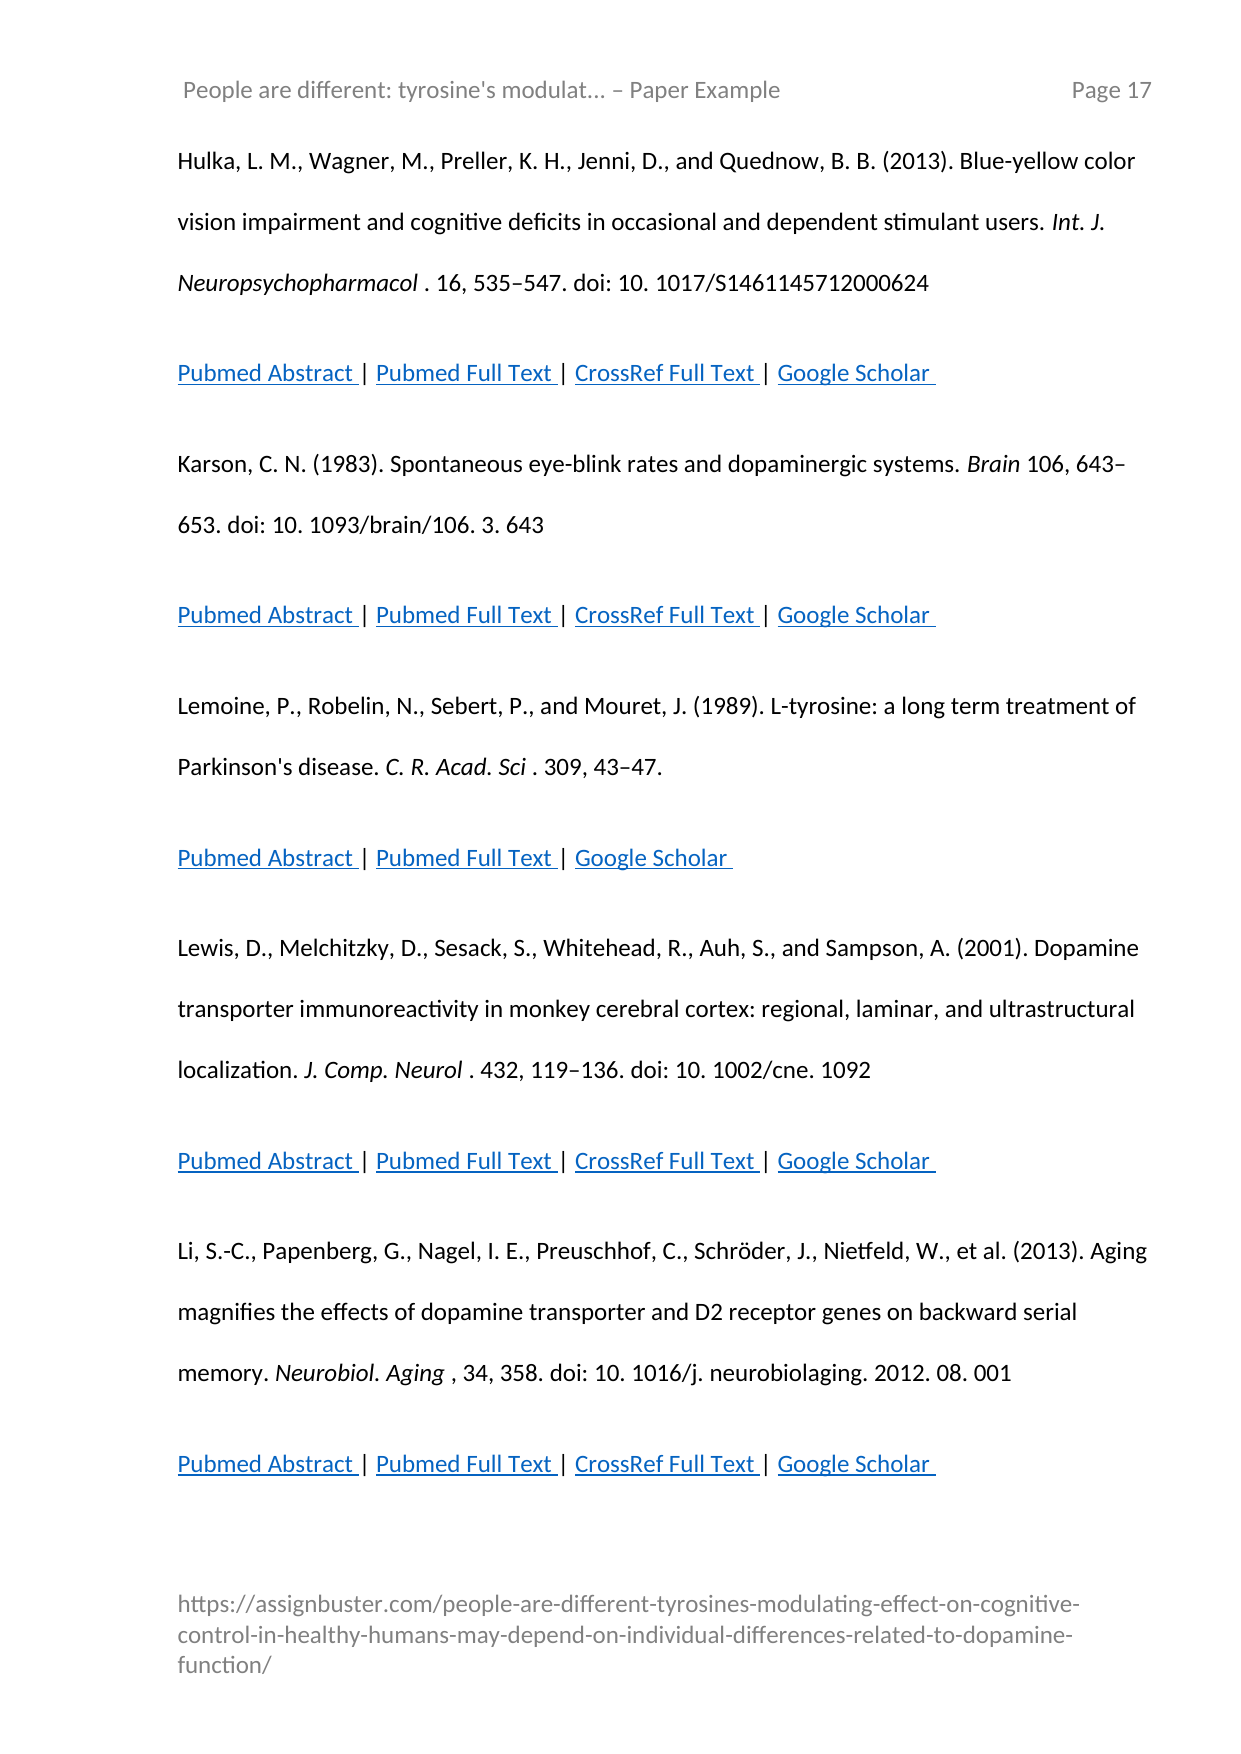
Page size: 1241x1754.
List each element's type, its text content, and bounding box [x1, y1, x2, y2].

text Pubmed Abstract | Pubmed Full Text | CrossRef Full Text | Google Scholar [177, 1145, 1152, 1175]
text Lewis, D., Melchitzky, D., Sesack, S., Whitehead, R., Auh, S., and Sampson, A. (2001). Dopamine transporter immunoreactivity in monkey cerebral cortex: regional, laminar, and ultrastructural localization. J. Comp. Neurol . 432, 119–136. doi: 10. 1002/cne. 1092 [177, 932, 1152, 1085]
text Li, S.-C., Papenberg, G., Nagel, I. E., Preuschhof, C., Schröder, J., Nietfeld, W., et al. (2013). Aging magnifies the effects of dopamine transporter and D2 receptor genes on backward serial memory. Neurobiol. Aging , 34, 358. doi: 10. 1016/j. neurobiolaging. 2012. 08. 001 [177, 1235, 1152, 1388]
text Pubmed Abstract | Pubmed Full Text | CrossRef Full Text | Google Scholar [177, 358, 1152, 388]
text Pubmed Abstract | Pubmed Full Text | CrossRef Full Text | Google Scholar [177, 1448, 1152, 1478]
text Hulka, L. M., Wagner, M., Preller, K. H., Jenni, D., and Quednow, B. B. (2013). Blue-yellow color vision impairment and cognitive deficits in occasional and dependent stimulant users. Int. J. Neuropsychopharmacol . 16, 535–547. doi: 10. 1017/S1461145712000624 [177, 145, 1152, 298]
text Pubmed Abstract | Pubmed Full Text | CrossRef Full Text | Google Scholar [177, 600, 1152, 630]
text Pubmed Abstract | Pubmed Full Text | Google Scholar [177, 842, 1152, 872]
text Karson, C. N. (1983). Spontaneous eye-blink rates and dopaminergic systems. Brain 106, 643–653. doi: 10. 1093/brain/106. 3. 643 [177, 448, 1152, 540]
text Lemoine, P., Robelin, N., Sebert, P., and Mouret, J. (1989). L-tyrosine: a long term treatment of Parkinson's disease. C. R. Acad. Sci . 309, 43–47. [177, 690, 1152, 782]
